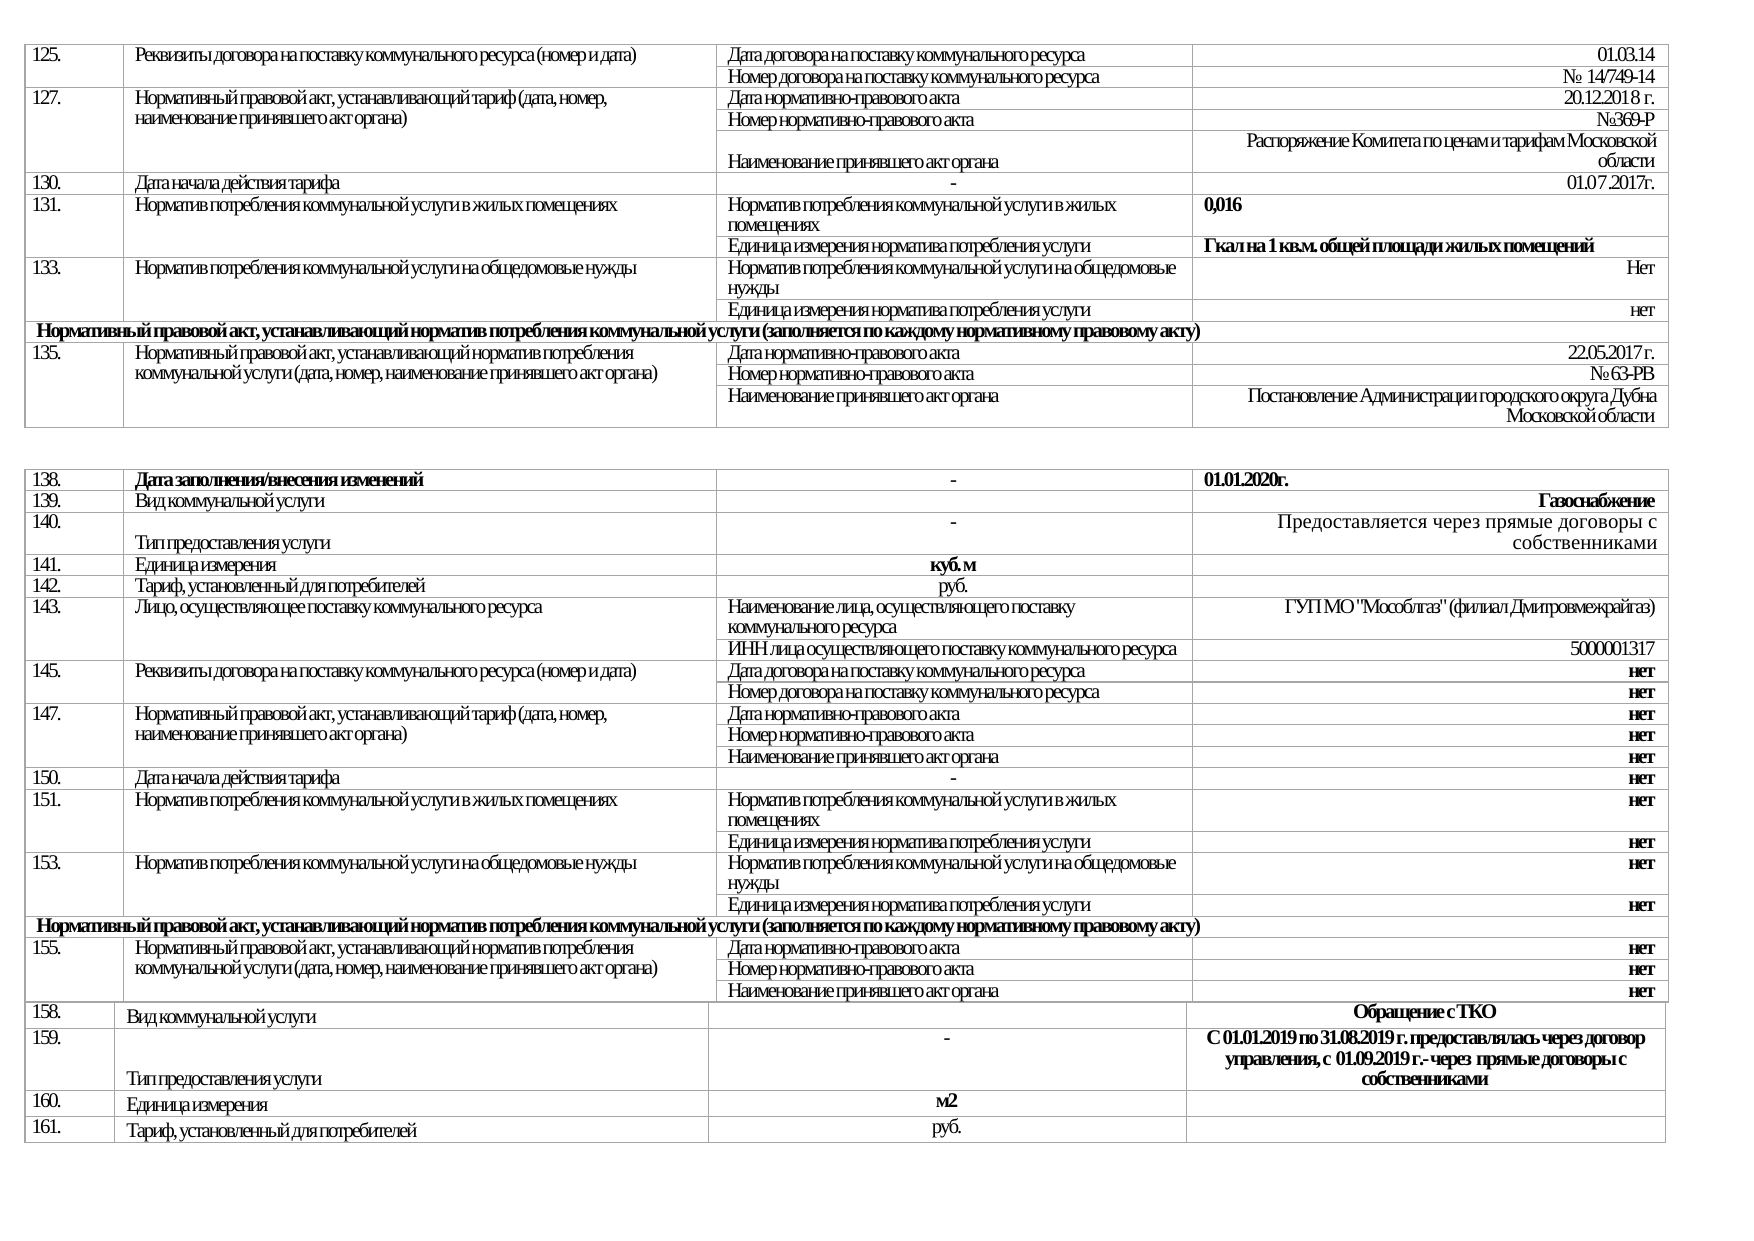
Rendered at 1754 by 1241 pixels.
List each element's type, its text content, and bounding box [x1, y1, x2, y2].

table_cell [26, 45, 123, 87]
table_cell Нормативный правовой акт, устанавливающий норматив потребления коммунальной услуги (дата, номер, наименование принявшего акт органа) [124, 938, 716, 1001]
table_cell Тариф, установленный для потребителей [115, 1117, 708, 1142]
table_cell нет [1193, 725, 1668, 746]
table_cell Дата начала действия тарифа [124, 768, 716, 789]
table_cell [26, 195, 123, 257]
table_cell 20.12.2018 г. [1193, 88, 1668, 109]
table_cell [717, 491, 1192, 512]
table_cell Единица измерения [124, 555, 716, 575]
table_cell [26, 491, 123, 512]
table_cell ГУП МО "Мособлгаз" (филиал Дмитровмежрайгаз) [1193, 598, 1668, 638]
table_cell Нормативный правовой акт, устанавливающий тариф (дата, номер, наименование принявшего акт органа) [124, 88, 716, 172]
table_cell 22.05.2017 г. [1193, 343, 1668, 363]
table_cell Нормативный правовой акт, устанавливающий тариф (дата, номер, наименование принявшего акт органа) [124, 704, 716, 767]
table_cell [26, 343, 123, 427]
table_header 01.01.2020г. [1193, 470, 1668, 490]
table_cell Нормативный правовой акт, устанавливающий норматив потребления коммунальной услуги (заполняется по каждому нормативному правовому акту) [26, 917, 1668, 937]
table_cell Наименование лица, осуществляющего поставку коммунального ресурса [717, 598, 1192, 638]
table_cell Тариф, установленный для потребителей [124, 576, 716, 597]
table_cell Дата нормативно-правового акта [717, 343, 1192, 363]
table_cell - [717, 768, 1192, 789]
table_cell нет [1193, 704, 1668, 724]
table_cell [26, 1091, 114, 1116]
table_cell нет [1193, 853, 1668, 894]
table_cell нет [1193, 768, 1668, 789]
table_cell Наименование принявшего акт органа [717, 386, 1192, 427]
table_cell [1187, 1117, 1665, 1142]
table_cell [26, 1029, 114, 1090]
table_cell Норматив потребления коммунальной услуги на общедомовые нужды [717, 258, 1192, 299]
table_cell Обращение с ТКО [1187, 1003, 1665, 1027]
table_cell Номер нормативно-правового акта [717, 725, 1192, 746]
table_cell Номер договора на поставку коммунального ресурса [717, 67, 1192, 87]
table_cell руб. [717, 576, 1192, 597]
table_cell Дата договора на поставку коммунального ресурса [717, 45, 1192, 66]
table_cell Единица измерения [115, 1091, 708, 1116]
table_cell [1193, 555, 1668, 575]
table_cell руб. [709, 1117, 1186, 1142]
table_cell 0,016 [1193, 195, 1668, 236]
table_cell №369-Р [1193, 110, 1668, 130]
table_cell [1187, 1091, 1665, 1116]
table_cell Распоряжение Комитета по ценам и тарифам Московской области [1193, 131, 1668, 172]
table_cell С 01.01.2019 по 31.08.2019 г. предоставлялась через договор управления, с 01.09.2019 г.- через прямые договоры с собственниками [1187, 1029, 1665, 1090]
table_cell Единица измерения норматива потребления услуги [717, 895, 1192, 916]
table_cell Наименование принявшего акт органа [717, 131, 1192, 172]
table_cell [26, 853, 123, 916]
table_cell - [717, 173, 1192, 194]
table_cell нет [1193, 661, 1668, 681]
table_cell Дата нормативно-правового акта [717, 938, 1192, 958]
table_cell Номер нормативно-правового акта [717, 365, 1192, 385]
table_cell 01.03.14 [1193, 45, 1668, 66]
table_cell Постановление Администрации городского округа Дубна Московской области [1193, 386, 1668, 427]
table_cell Предоставляется через прямые договоры с собственниками [1193, 513, 1668, 554]
table_cell Норматив потребления коммунальной услуги в жилых помещениях [124, 195, 716, 257]
table_cell [1193, 576, 1668, 597]
table_cell [26, 598, 123, 660]
table_cell Единица измерения норматива потребления услуги [717, 832, 1192, 852]
table_header [26, 470, 123, 490]
table_cell [26, 88, 123, 172]
table_cell № 14/749-14 [1193, 67, 1668, 87]
table_cell № 63-РВ [1193, 365, 1668, 385]
table_cell Тип предоставления услуги [124, 513, 716, 554]
table_cell [26, 1117, 114, 1142]
table_cell Единица измерения норматива потребления услуги [717, 237, 1192, 257]
table_cell Гкал на 1 кв.м. общей площади жилых помещений [1193, 237, 1668, 257]
table_cell 5000001317 [1193, 640, 1668, 660]
table_cell Дата договора на поставку коммунального ресурса [717, 661, 1192, 681]
table_cell ИНН лица осуществляющего поставку коммунального ресурса [717, 640, 1192, 660]
table_cell Норматив потребления коммунальной услуги в жилых помещениях [717, 195, 1192, 236]
table_cell [26, 1003, 114, 1027]
table_cell Наименование принявшего акт органа [717, 981, 1192, 1001]
table_cell [26, 768, 123, 789]
table_cell [26, 513, 123, 554]
table_cell Норматив потребления коммунальной услуги в жилых помещениях [124, 790, 716, 852]
table_cell [26, 173, 123, 194]
table_cell нет [1193, 960, 1668, 980]
table_cell нет [1193, 938, 1668, 958]
table_cell Дата нормативно-правового акта [717, 88, 1192, 109]
table_cell Лицо, осуществляющее поставку коммунального ресурса [124, 598, 716, 660]
table_cell [709, 1003, 1186, 1027]
table_cell 01.07.2017г. [1193, 173, 1668, 194]
table_cell Вид коммунальной услуги [115, 1003, 708, 1027]
table_cell Наименование принявшего акт органа [717, 747, 1192, 767]
table_cell Реквизиты договора на поставку коммунального ресурса (номер и дата) [124, 45, 716, 87]
table_header Дата заполнения/внесения изменений [124, 470, 716, 490]
table_cell нет [1193, 981, 1668, 1001]
table_cell Дата нормативно-правового акта [717, 704, 1192, 724]
table_cell нет [1193, 683, 1668, 703]
table_cell Норматив потребления коммунальной услуги на общедомовые нужды [717, 853, 1192, 894]
table_cell Единица измерения норматива потребления услуги [717, 300, 1192, 321]
table_cell Нормативный правовой акт, устанавливающий норматив потребления коммунальной услуги (дата, номер, наименование принявшего акт органа) [124, 343, 716, 427]
table_cell [26, 661, 123, 703]
table_cell нет [1193, 790, 1668, 831]
table_cell нет [1193, 300, 1668, 321]
table_cell м2 [709, 1091, 1186, 1116]
table_cell Реквизиты договора на поставку коммунального ресурса (номер и дата) [124, 661, 716, 703]
table_cell нет [1193, 832, 1668, 852]
table_cell Нет [1193, 258, 1668, 299]
table_cell Нормативный правовой акт, устанавливающий норматив потребления коммунальной услуги (заполняется по каждому нормативному правовому акту) [26, 322, 1668, 342]
table_cell Дата начала действия тарифа [124, 173, 716, 194]
table_cell Номер нормативно-правового акта [717, 110, 1192, 130]
table_cell Норматив потребления коммунальной услуги на общедомовые нужды [124, 853, 716, 916]
table_cell Вид коммунальной услуги [124, 491, 716, 512]
table_cell - [709, 1029, 1186, 1090]
table_cell [26, 790, 123, 852]
table_cell [26, 555, 123, 575]
table_cell нет [1193, 747, 1668, 767]
table_cell куб. м [717, 555, 1192, 575]
table_cell Номер договора на поставку коммунального ресурса [717, 683, 1192, 703]
table_cell [26, 258, 123, 321]
table_cell Норматив потребления коммунальной услуги на общедомовые нужды [124, 258, 716, 321]
table_cell [26, 576, 123, 597]
table_cell Газоснабжение [1193, 491, 1668, 512]
table_cell [26, 938, 123, 1001]
table_cell Тип предоставления услуги [115, 1029, 708, 1090]
table_cell Норматив потребления коммунальной услуги в жилых помещениях [717, 790, 1192, 831]
table_header - [717, 470, 1192, 490]
table_cell - [717, 513, 1192, 554]
table_cell нет [1193, 895, 1668, 916]
table_cell Номер нормативно-правового акта [717, 960, 1192, 980]
table_cell [26, 704, 123, 767]
